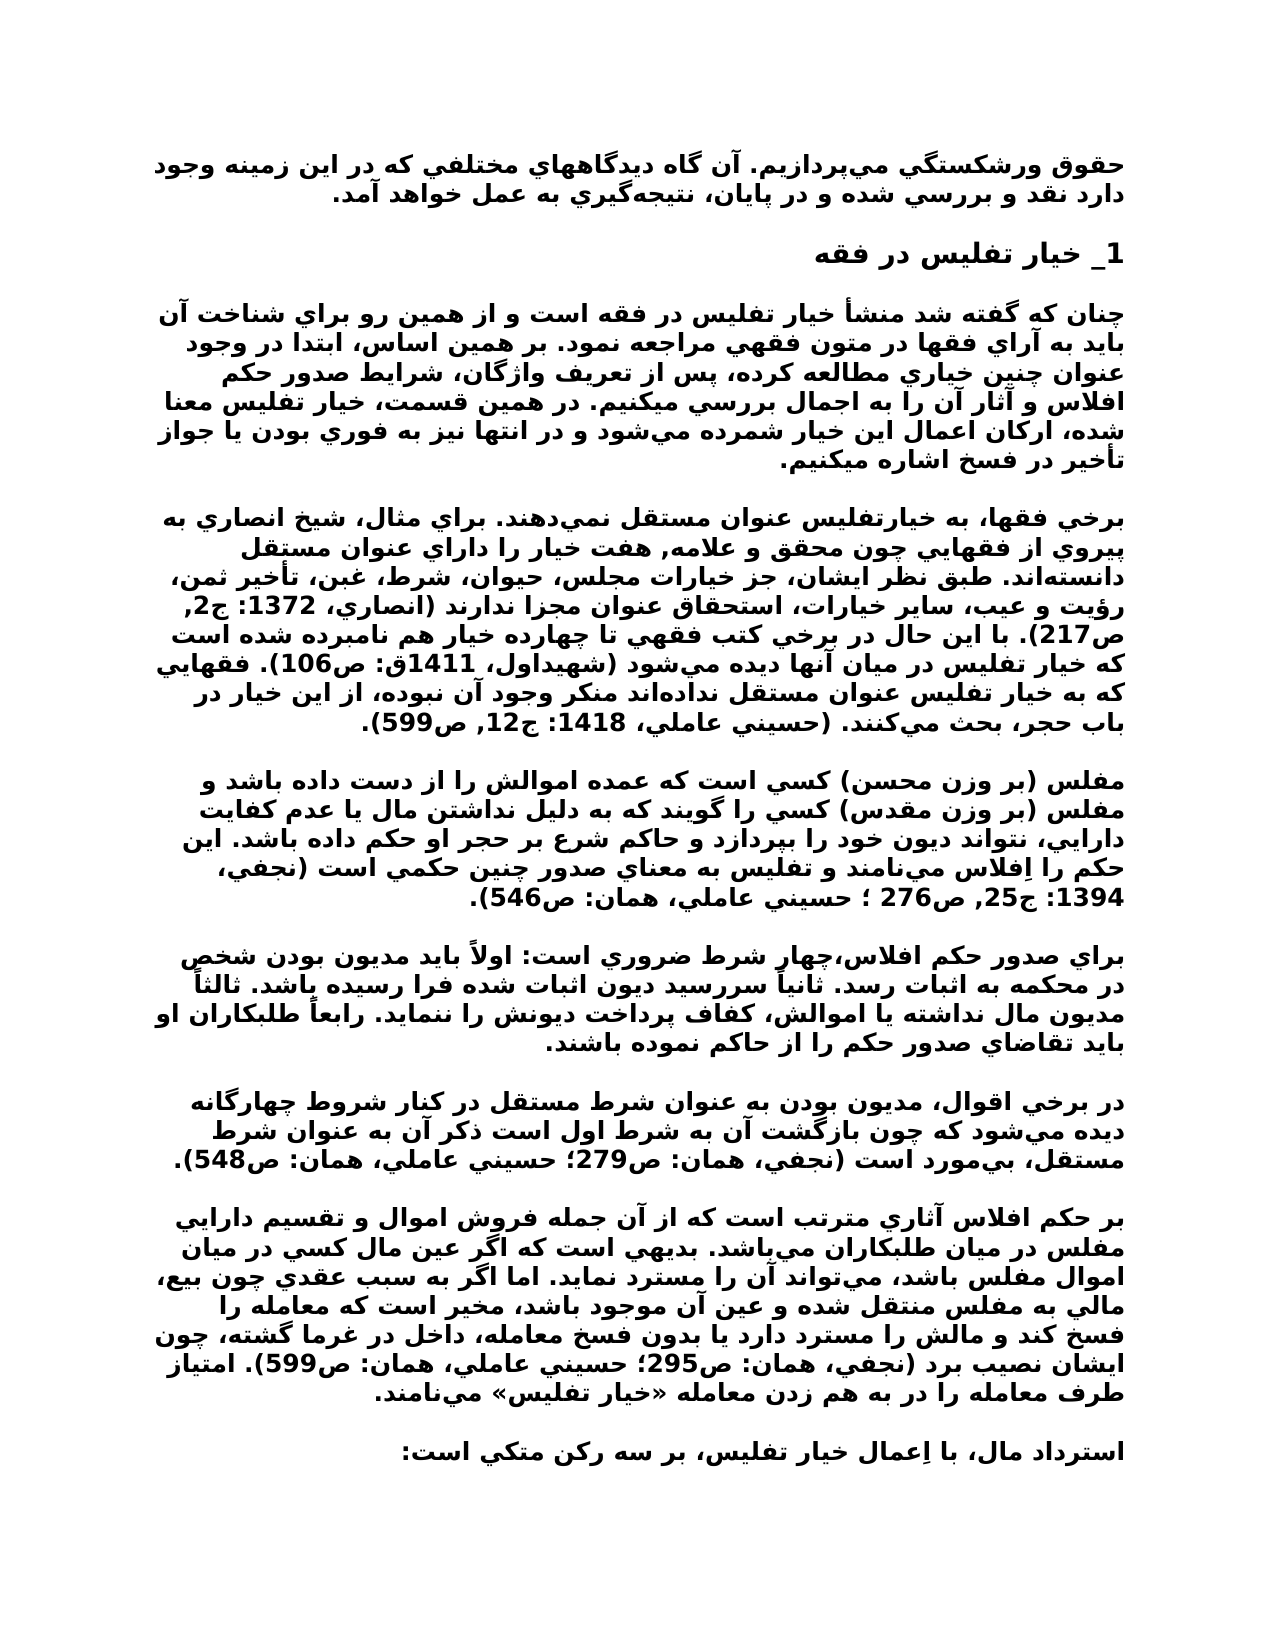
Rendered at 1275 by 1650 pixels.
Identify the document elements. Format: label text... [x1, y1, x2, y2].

text بر حكم افلاس آثاري مترتب است كه از آن جمله فروش اموال و تقسيم دارايي مفلس در ميان طلبكاران مي‌باشد. بديهي است كه اگر عين مال كسي در ميان اموال مفلس باشد، مي‌تواند آن را مسترد نمايد. اما اگر به سبب عقدي چون بيع، مالي به مفلس منتقل شده و عين آن موجود باشد، مخير است كه معامله را فسخ كند و مالش را مسترد دارد يا بدون فسخ معامله، داخل در غرما گشته، چون ايشان نصيب برد (نجفي، همان: ص295؛ حسيني‌ عاملي، همان: ص599). امتياز طرف معامله را در به هم زدن معامله «خيار تفليس» مي‌نامند. [150, 1203, 1125, 1408]
text در برخي اقوال، مديون بودن به عنوان شرط مستقل در كنار شروط چهارگانه ديده مي‌شود كه چون بازگشت آن به شرط اول است ذكر آن به عنوان شرط مستقل، بي‌مورد است (نجفي، همان: ص279؛ حسيني عاملي، همان: ص548). [150, 1087, 1125, 1174]
text چنان كه گفته شد منشأ خيار تفليس در فقه است و از همين رو براي شناخت آن بايد به آراي فقها در متون فقهي مراجعه نمود. بر همين اساس، ابتدا در وجود عنوان چنين خياري مطالعه كرده، پس از تعريف واژگان، شرايط صدور حكم افلاس و آثار آن را به اجمال بررسي ميكنيم. در همين قسمت، خيار تفليس معنا شده، اركان اعمال اين خيار شمرده مي‌شود و در انتها نيز به فوري بودن يا جواز تأخير در فسخ اشاره ميكنيم. [150, 299, 1125, 474]
text برخي فقها، به خيارتفليس عنوان مستقل نمي‌دهند. براي مثال، شيخ انصاري به پيروي از فقهايي چون محقق و علامه, هفت خيار را داراي عنوان مستقل دانسته‌‌اند. طبق نظر ايشان، جز خيارات مجلس، حيوان، شرط، غبن، تأخير ثمن، رؤيت و عيب، ساير خيارات، استحقاق عنوان مجزا ندارند (انصاري، 1372: ج2, ص217). با اين حال در برخي كتب فقهي تا چهارده خيار هم نامبرده شده است كه خيار تفليس در ميان آنها ديده مي‌شود (شهيداول، 1411ق: ص106). فقهايي كه به خيار تفليس عنوان مستقل نداده‌اند منكر وجود آن نبوده، از اين خيار در باب حجر، بحث مي‌كنند. (حسيني عاملي، 1418: ج12, ص599). [150, 503, 1125, 737]
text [150, 150, 1125, 208]
text براي صدور حكم افلاس،چهار شرط ضروري است: اولاً بايد مديون بودن شخص در محكمه به اثبات رسد. ثانياً سررسيد ديون اثبات شده فرا رسيده باشد. ثالثاً مديون مال نداشته يا اموالش، كفاف پرداخت ديونش را ننمايد. رابعاً طلبكاران او بايد تقاضاي صدور حكم را از حاكم نموده باشند. [150, 941, 1125, 1058]
text استرداد مال، با اِعمال خيار تفليس، بر سه ركن متكي است: [150, 1437, 1125, 1466]
text مفلس (بر وزن محسن) كسي است كه عمده اموالش را از دست داده باشد و مفلس (بر وزن مقدس) كسي را گويند كه به دليل نداشتن مال يا عدم كفايت دارايي، نتواند ديون خود را بپردازد و حاكم شرع بر حجر او حكم داده باشد. اين حكم را اِفلاس مي‌نامند و تفليس به معناي صدور چنين حكمي است (نجفي، 1394: ج25, ص276 ؛ حسيني‌ عاملي، همان: ص546). [150, 766, 1125, 912]
text 1_ خيار تفليس در فقه [150, 237, 1125, 270]
